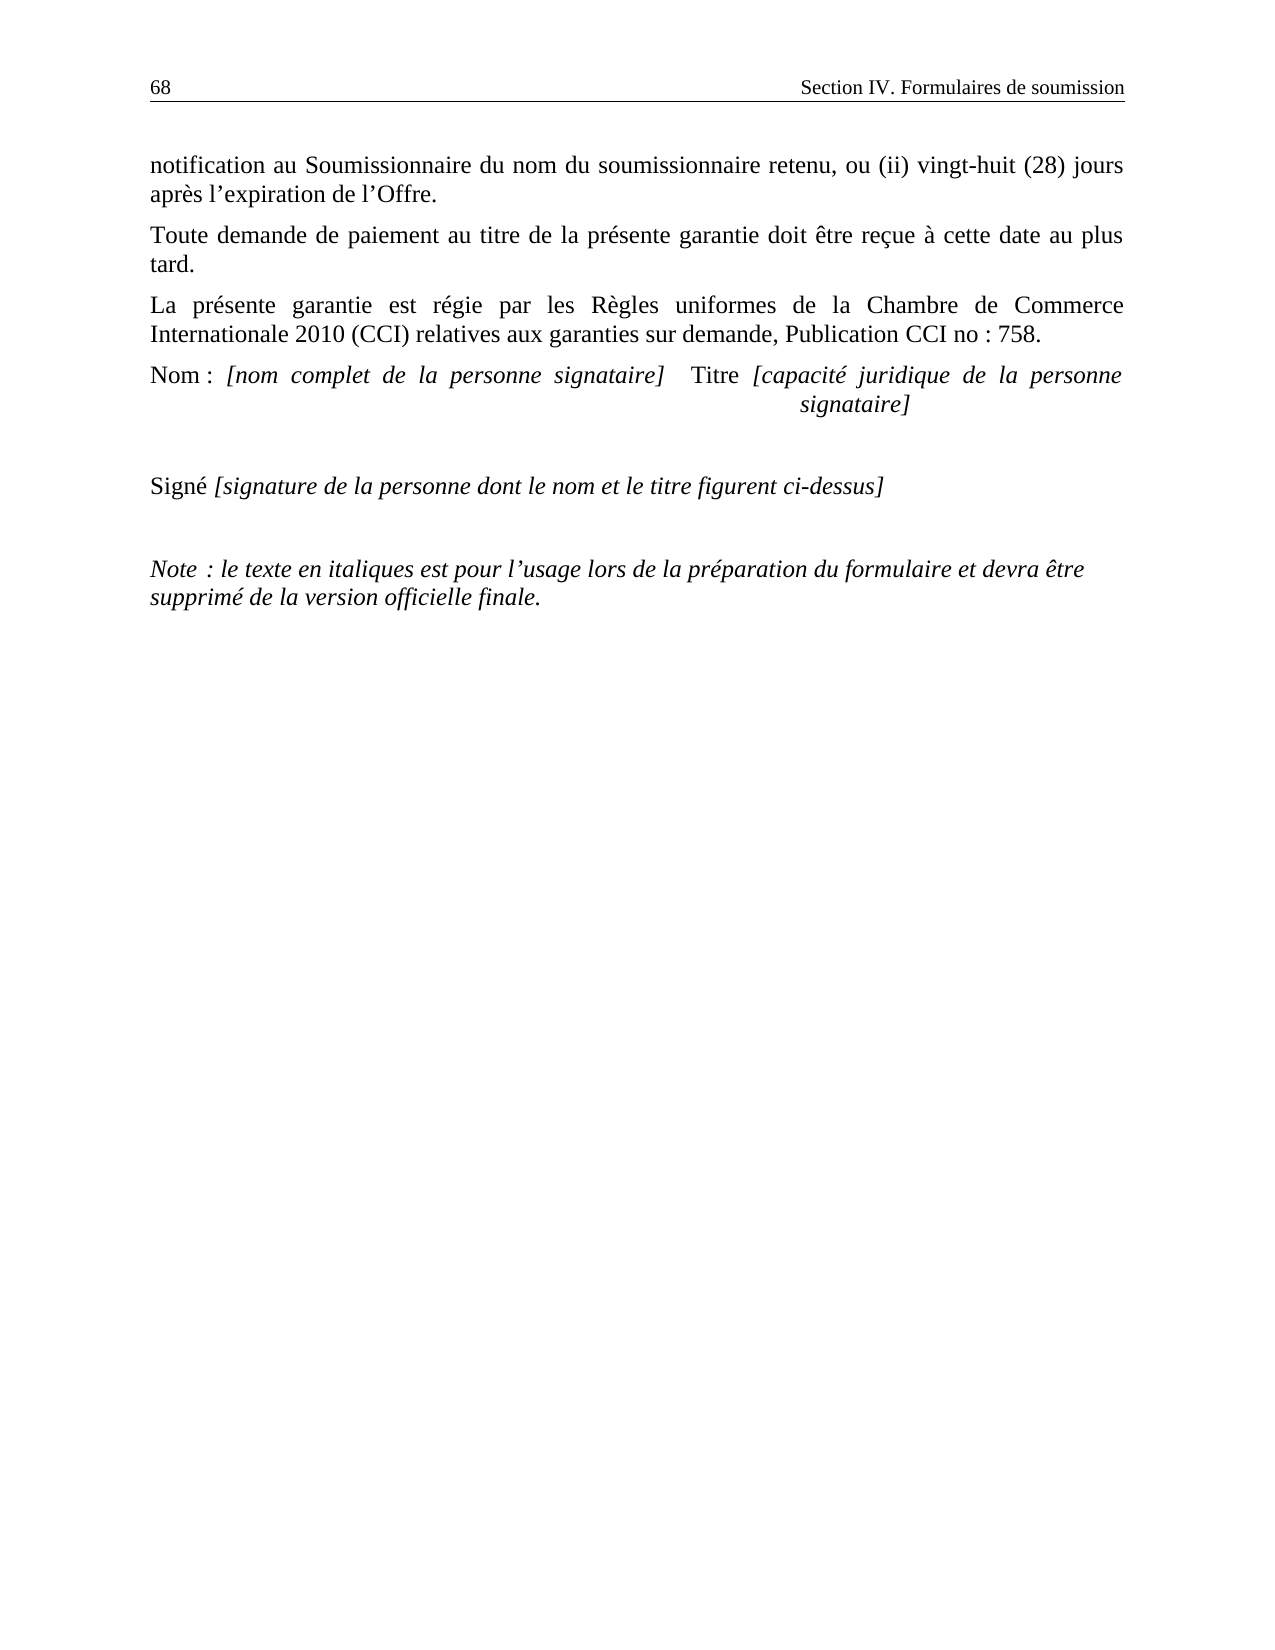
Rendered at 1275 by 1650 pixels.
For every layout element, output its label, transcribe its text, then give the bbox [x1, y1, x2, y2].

text Signé [signature de la personne dont le nom et le titre figurent ci-dessus] [150, 471, 1125, 500]
text Toute demande de paiement au titre de la présente garantie doit être reçue à cette date au plus tard. [150, 220, 1125, 277]
text Note : le texte en italiques est pour l’usage lors de la préparation du formulaire et devra être supprimé de la version officielle finale. [150, 554, 1125, 611]
text Nom : [nom complet de la personne signataire] Titre [capacité juridique de la personne signataire] [150, 360, 1125, 417]
list La présente garantie est régie par les Règles uniformes de la Chambre de Commerce Internationale 2010 (CCI) relatives aux garanties sur demande, Publication CCI no : 758. [150, 290, 1125, 347]
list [150, 150, 1125, 207]
